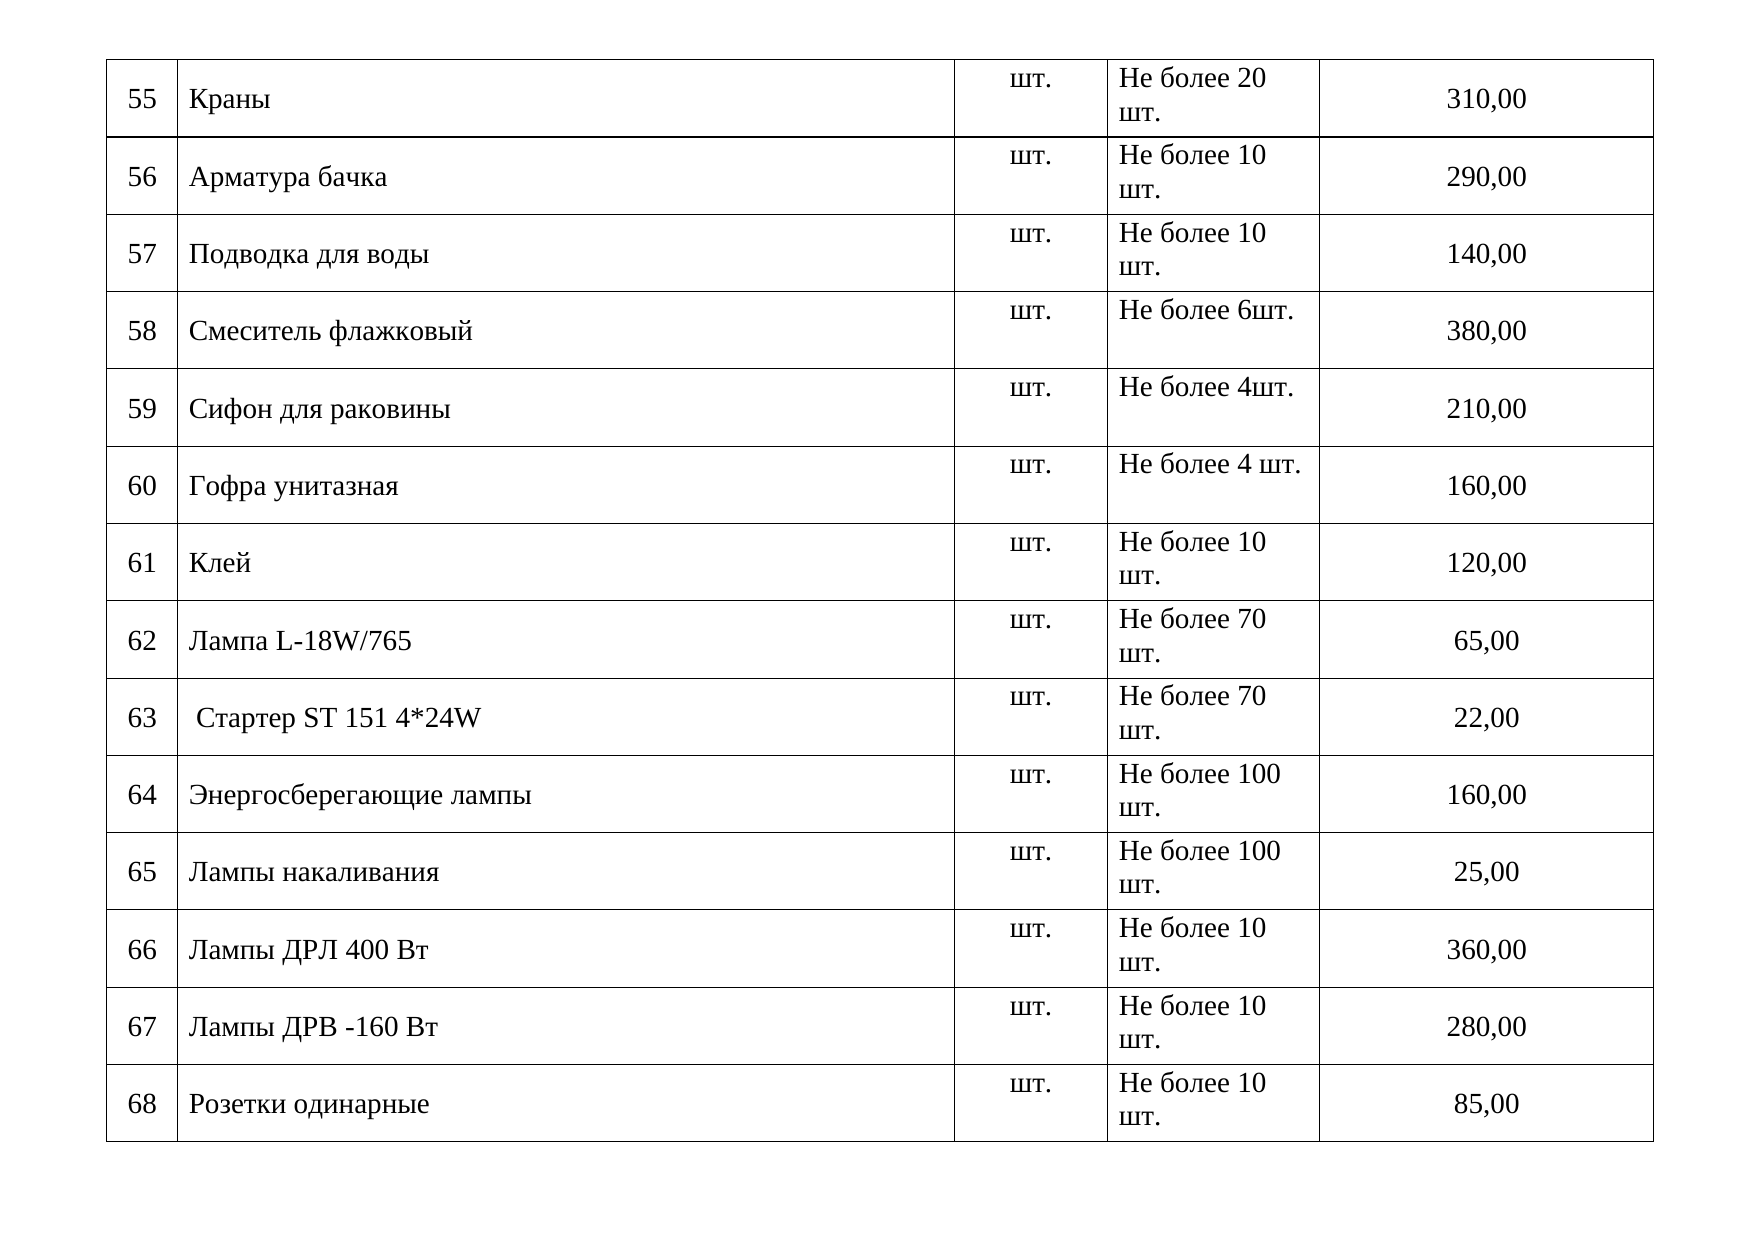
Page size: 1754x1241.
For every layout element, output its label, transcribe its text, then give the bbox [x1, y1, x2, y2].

table_cell шт. [955, 679, 1107, 755]
table_cell 62 [107, 601, 177, 677]
table_cell 66 [107, 910, 177, 987]
table_cell Не более 10 шт. [1108, 988, 1319, 1064]
table_cell Не более 10 шт. [1108, 910, 1319, 987]
table_cell шт. [955, 601, 1107, 677]
table_cell Арматура бачка [178, 138, 954, 214]
table_cell шт. [955, 60, 1107, 136]
table_cell Лампы ДРЛ 400 Вт [178, 910, 954, 987]
table_cell Краны [178, 60, 954, 136]
table_cell шт. [955, 756, 1107, 832]
table_cell 57 [107, 215, 177, 291]
table_cell Лампы ДРВ -160 Вт [178, 988, 954, 1064]
table_cell Не более 10 шт. [1108, 524, 1319, 600]
table_cell 56 [107, 138, 177, 214]
table_cell шт. [955, 910, 1107, 987]
table_cell шт. [955, 138, 1107, 214]
table_cell Не более 100 шт. [1108, 833, 1319, 909]
table_cell Не более 4 шт. [1108, 447, 1319, 523]
table_cell 61 [107, 524, 177, 600]
table_cell шт. [955, 215, 1107, 291]
table_cell шт. [955, 988, 1107, 1064]
table_cell 120,00 [1320, 524, 1653, 600]
table_cell Сифон для раковины [178, 369, 954, 446]
table_cell Не более 100 шт. [1108, 756, 1319, 832]
table_cell Не более 20 шт. [1108, 60, 1319, 136]
table_cell Энергосберегающие лампы [178, 756, 954, 832]
table_cell шт. [955, 369, 1107, 446]
table_cell Не более 4шт. [1108, 369, 1319, 446]
table_cell 310,00 [1320, 60, 1653, 136]
table_cell 59 [107, 369, 177, 446]
table_cell Розетки одинарные [178, 1065, 954, 1141]
table_cell Гофра унитазная [178, 447, 954, 523]
table_cell шт. [955, 292, 1107, 368]
table_cell 64 [107, 756, 177, 832]
table_cell 58 [107, 292, 177, 368]
table_cell Не более 70 шт. [1108, 601, 1319, 677]
table_cell Не более 70 шт. [1108, 679, 1319, 755]
table_cell 67 [107, 988, 177, 1064]
table_cell 55 [107, 60, 177, 136]
table_cell Не более 10 шт. [1108, 215, 1319, 291]
table_cell 360,00 [1320, 910, 1653, 987]
table_cell шт. [955, 1065, 1107, 1141]
table_cell 160,00 [1320, 447, 1653, 523]
table_cell 68 [107, 1065, 177, 1141]
table_cell Стартер ST 151 4*24W [178, 679, 954, 755]
table_cell Лампа L-18W/765 [178, 601, 954, 677]
table_cell 63 [107, 679, 177, 755]
table_cell шт. [955, 524, 1107, 600]
table_cell 160,00 [1320, 756, 1653, 832]
table_cell 140,00 [1320, 215, 1653, 291]
table_cell 22,00 [1320, 679, 1653, 755]
table_cell 60 [107, 447, 177, 523]
table_cell 85,00 [1320, 1065, 1653, 1141]
table_cell 65 [107, 833, 177, 909]
table_cell Не более 6шт. [1108, 292, 1319, 368]
table_cell Лампы накаливания [178, 833, 954, 909]
table_cell шт. [955, 447, 1107, 523]
table_cell Не более 10 шт. [1108, 138, 1319, 214]
table_cell шт. [955, 833, 1107, 909]
table_cell 65,00 [1320, 601, 1653, 677]
table_cell 210,00 [1320, 369, 1653, 446]
table_cell Не более 10 шт. [1108, 1065, 1319, 1141]
table_cell 290,00 [1320, 138, 1653, 214]
table_cell Смеситель флажковый [178, 292, 954, 368]
table_cell Подводка для воды [178, 215, 954, 291]
table_cell 280,00 [1320, 988, 1653, 1064]
table_cell Клей [178, 524, 954, 600]
table_cell 380,00 [1320, 292, 1653, 368]
table_cell 25,00 [1320, 833, 1653, 909]
